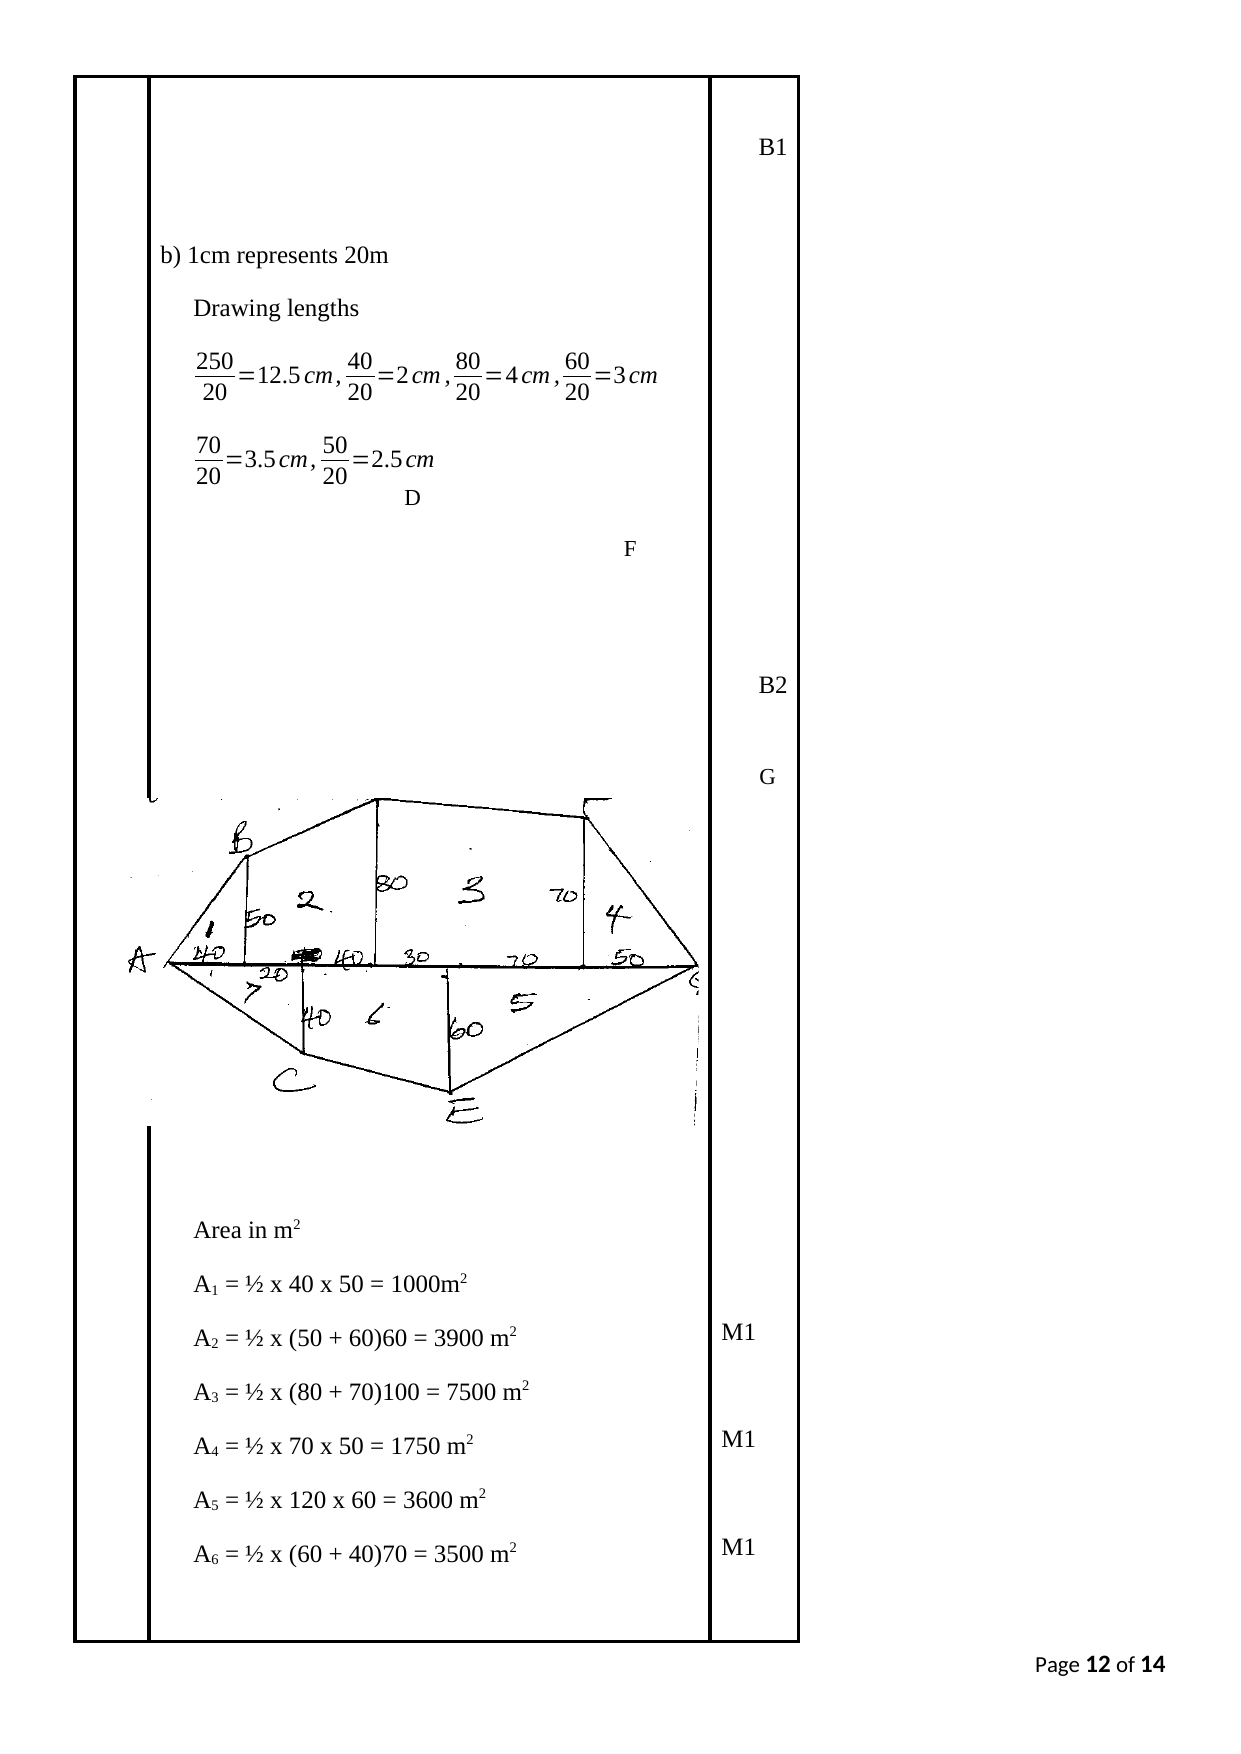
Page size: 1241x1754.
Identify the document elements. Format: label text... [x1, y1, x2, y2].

table_header 22 [77, 78, 147, 1640]
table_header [151, 78, 708, 1640]
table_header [712, 78, 797, 1640]
